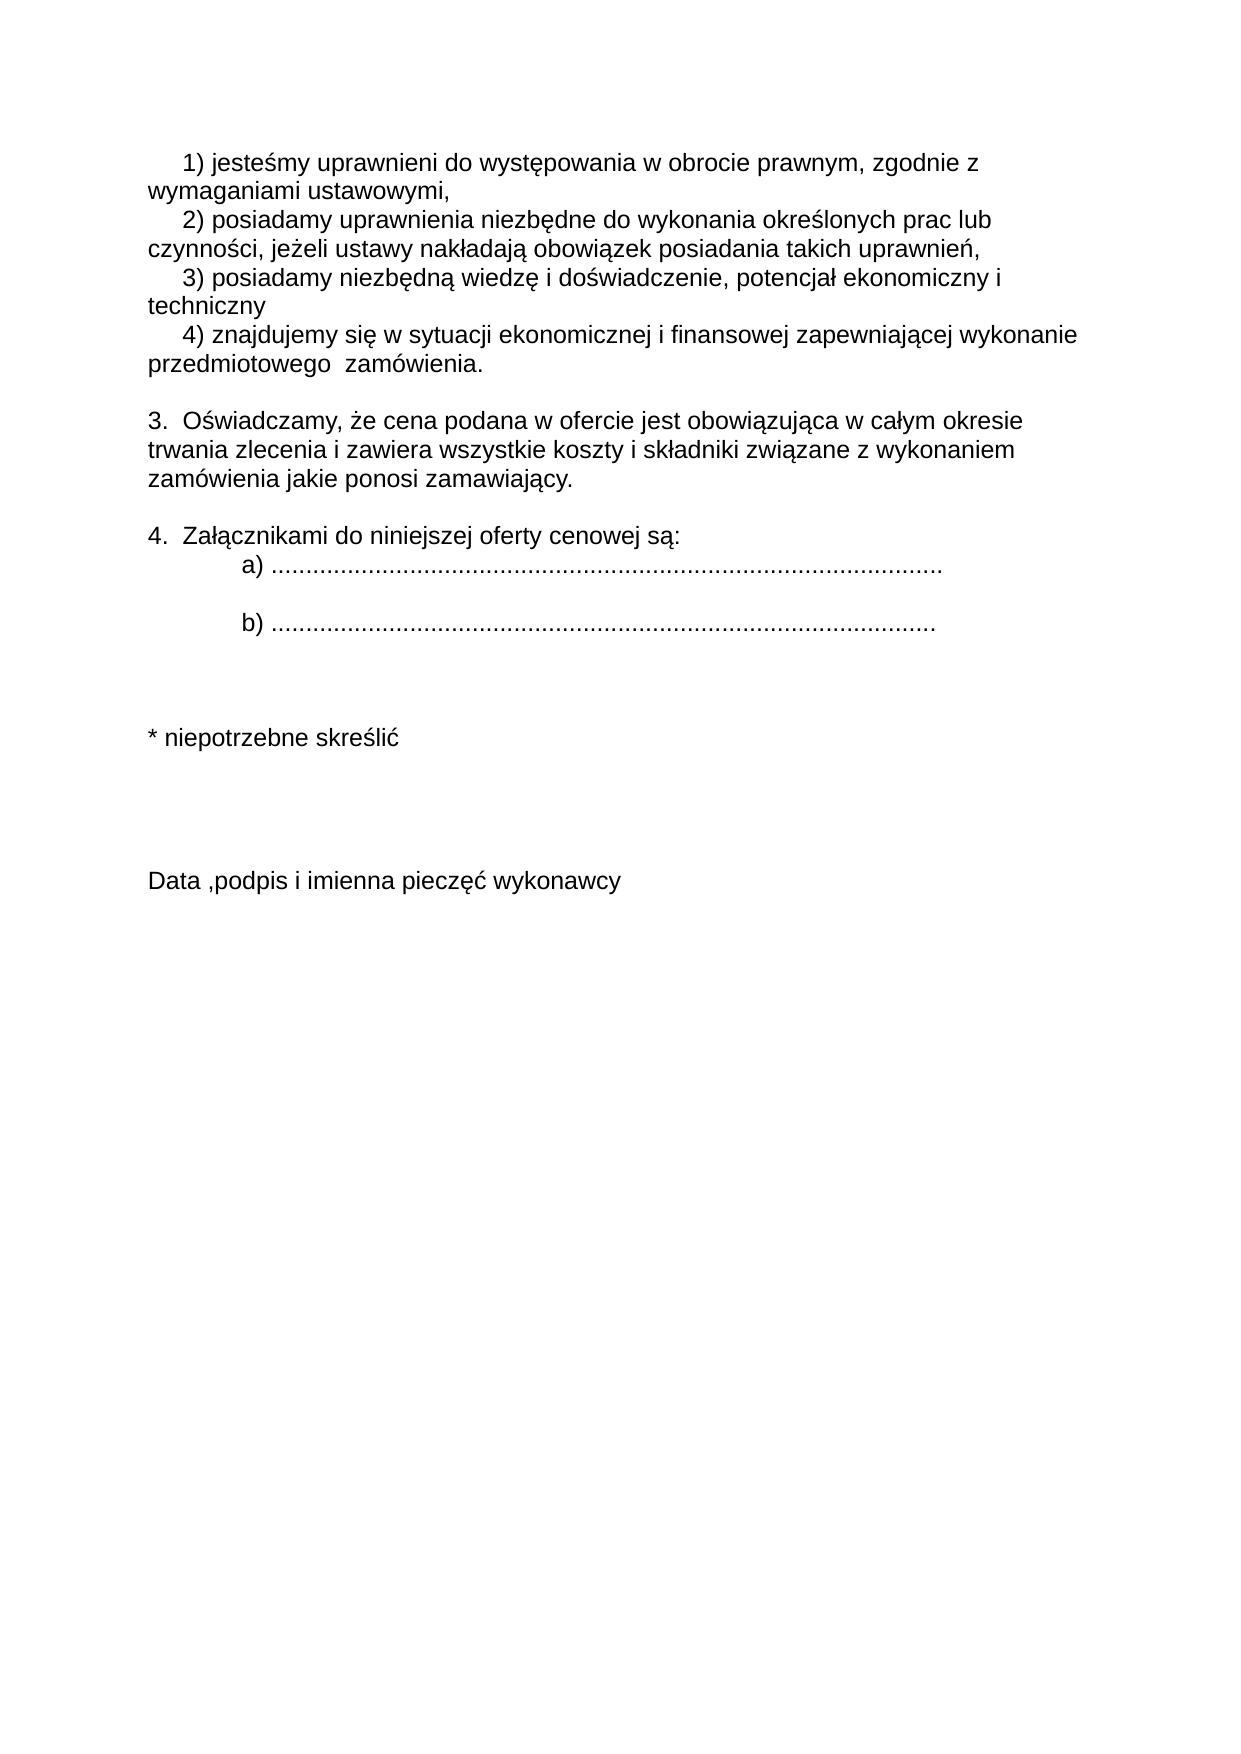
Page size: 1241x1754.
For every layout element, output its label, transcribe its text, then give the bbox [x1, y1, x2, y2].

text 2) posiadamy uprawnienia niezbędne do wykonania określonych prac lub czynności, jeżeli ustawy nakładają obowiązek posiadania takich uprawnień, [148, 205, 1093, 263]
text 3. Oświadczamy, że cena podana w ofercie jest obowiązująca w całym okresie trwania zlecenia i zawiera wszystkie koszty i składniki związane z wykonaniem zamówienia jakie ponosi zamawiający. [148, 406, 1093, 493]
text Data ,podpis i imienna pieczęć wykonawcy [148, 866, 1093, 895]
text 4. Załącznikami do niniejszej oferty cenowej są: [148, 521, 1093, 550]
text b) ................................................................................................ [185, 608, 1093, 636]
text a) ................................................................................................. [185, 550, 1093, 608]
text 4) znajdujemy się w sytuacji ekonomicznej i finansowej zapewniającej wykonanie przedmiotowego zamówienia. [148, 320, 1093, 378]
text * niepotrzebne skreślić [148, 723, 1093, 751]
text 1) jesteśmy uprawnieni do występowania w obrocie prawnym, zgodnie z wymaganiami ustawowymi, [148, 148, 1093, 205]
text 3) posiadamy niezbędną wiedzę i doświadczenie, potencjał ekonomiczny i techniczny [148, 263, 1093, 320]
